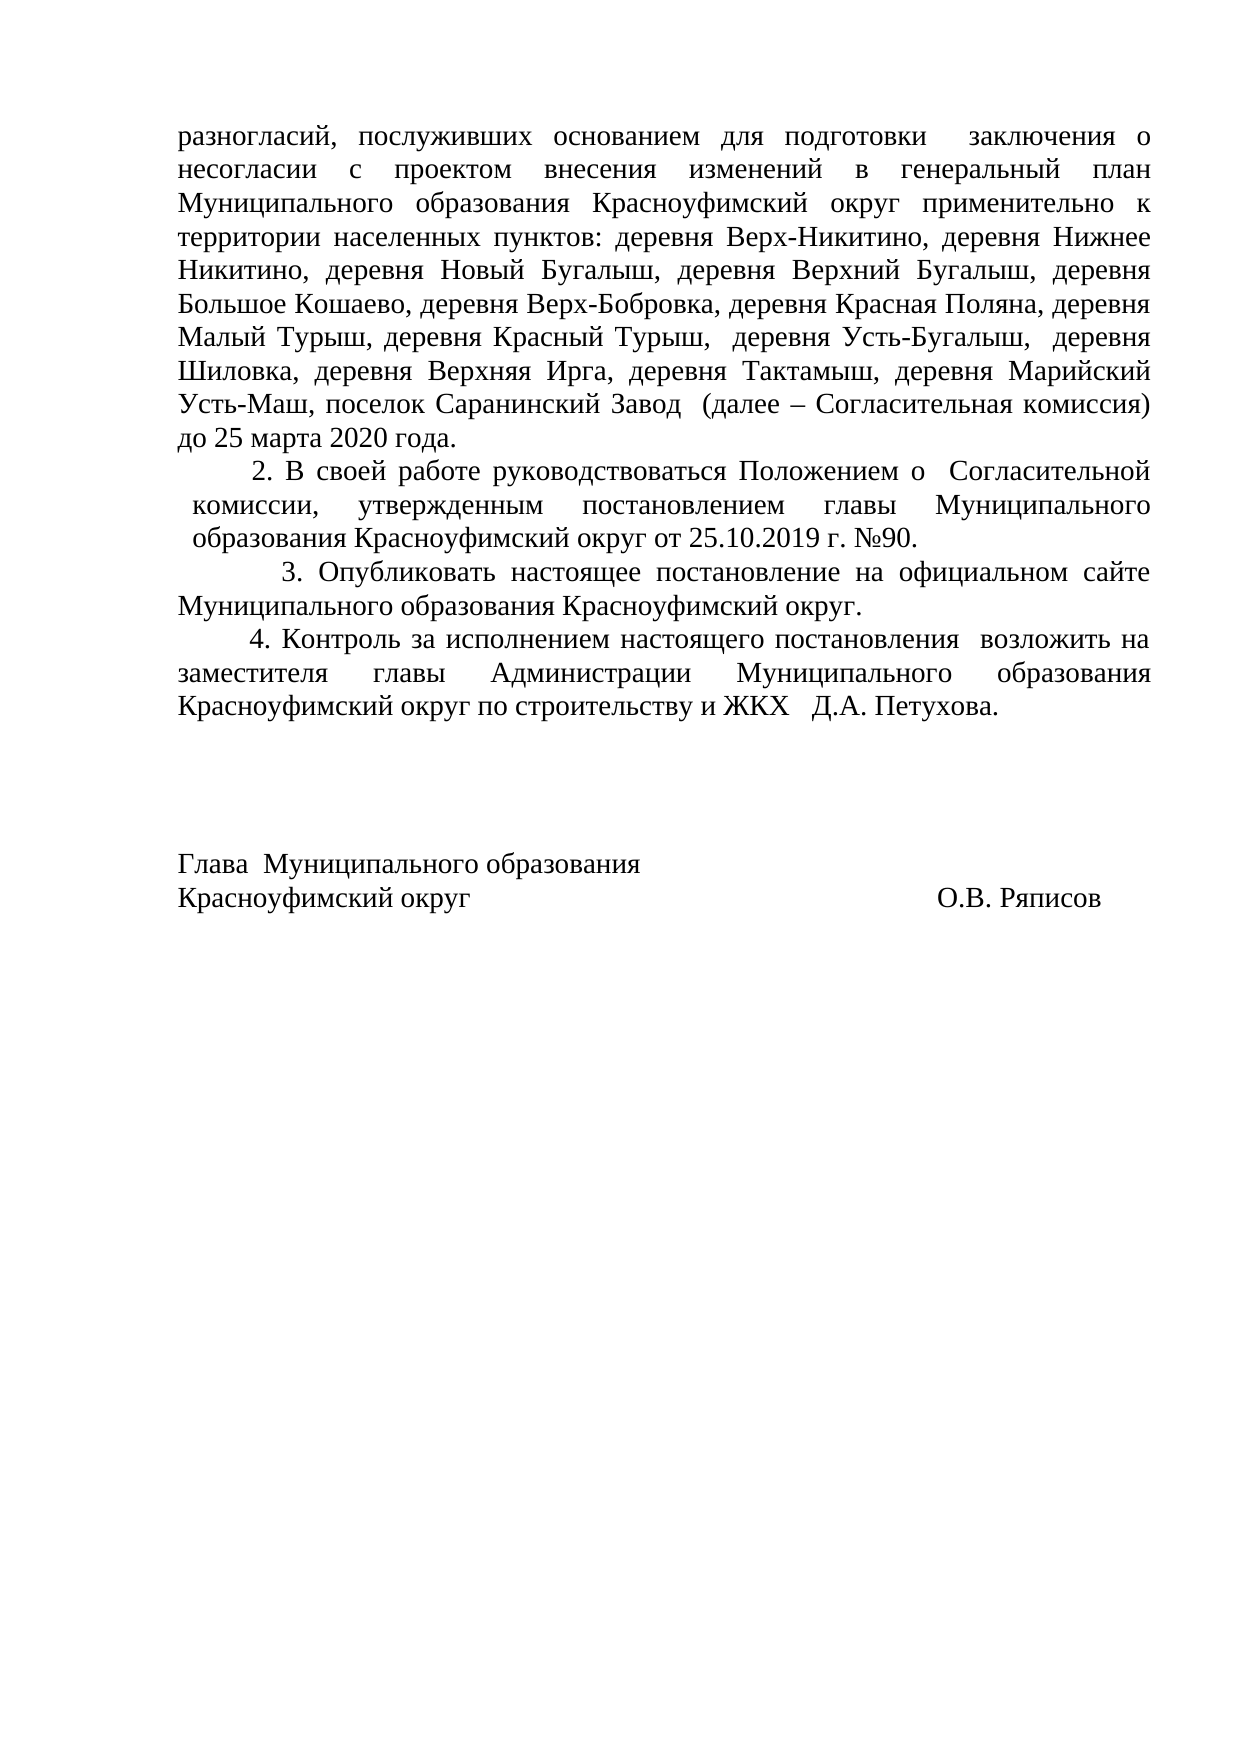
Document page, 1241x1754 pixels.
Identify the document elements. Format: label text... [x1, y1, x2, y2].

text 4. Контроль за исполнением настоящего постановления возложить на заместителя главы Администрации Муниципального образования Красноуфимский округ по строительству и ЖКХ Д.А. Петухова. [177, 621, 1152, 722]
text разногласий, послуживших основанием для подготовки заключения о несогласии с проектом внесения изменений в генеральный план Муниципального образования Красноуфимский округ применительно к территории населенных пунктов: деревня Верх-Никитино, деревня Нижнее Никитино, деревня Новый Бугалыш, деревня Верхний Бугалыш, деревня Большое Кошаево, деревня Верх-Бобровка, деревня Красная Поляна, деревня Малый Турыш, деревня Красный Турыш, деревня Усть-Бугалыш, деревня Шиловка, деревня Верхняя Ирга, деревня Тактамыш, деревня Марийский Усть-Маш, поселок Саранинский Завод (далее – Согласительная комиссия) до 25 марта 2020 года. [177, 118, 1152, 453]
text 3. Опубликовать настоящее постановление на официальном сайте Муниципального образования Красноуфимский округ. [177, 554, 1152, 621]
text 2. В своей работе руководствоваться Положением о Согласительной комиссии, утвержденным постановлением главы Муниципального образования Красноуфимский округ от 25.10.2019 г. №90. [192, 453, 1152, 554]
text Глава Муниципального образования [177, 847, 1152, 880]
text Красноуфимский округ О.В. Ряписов [177, 880, 1152, 914]
